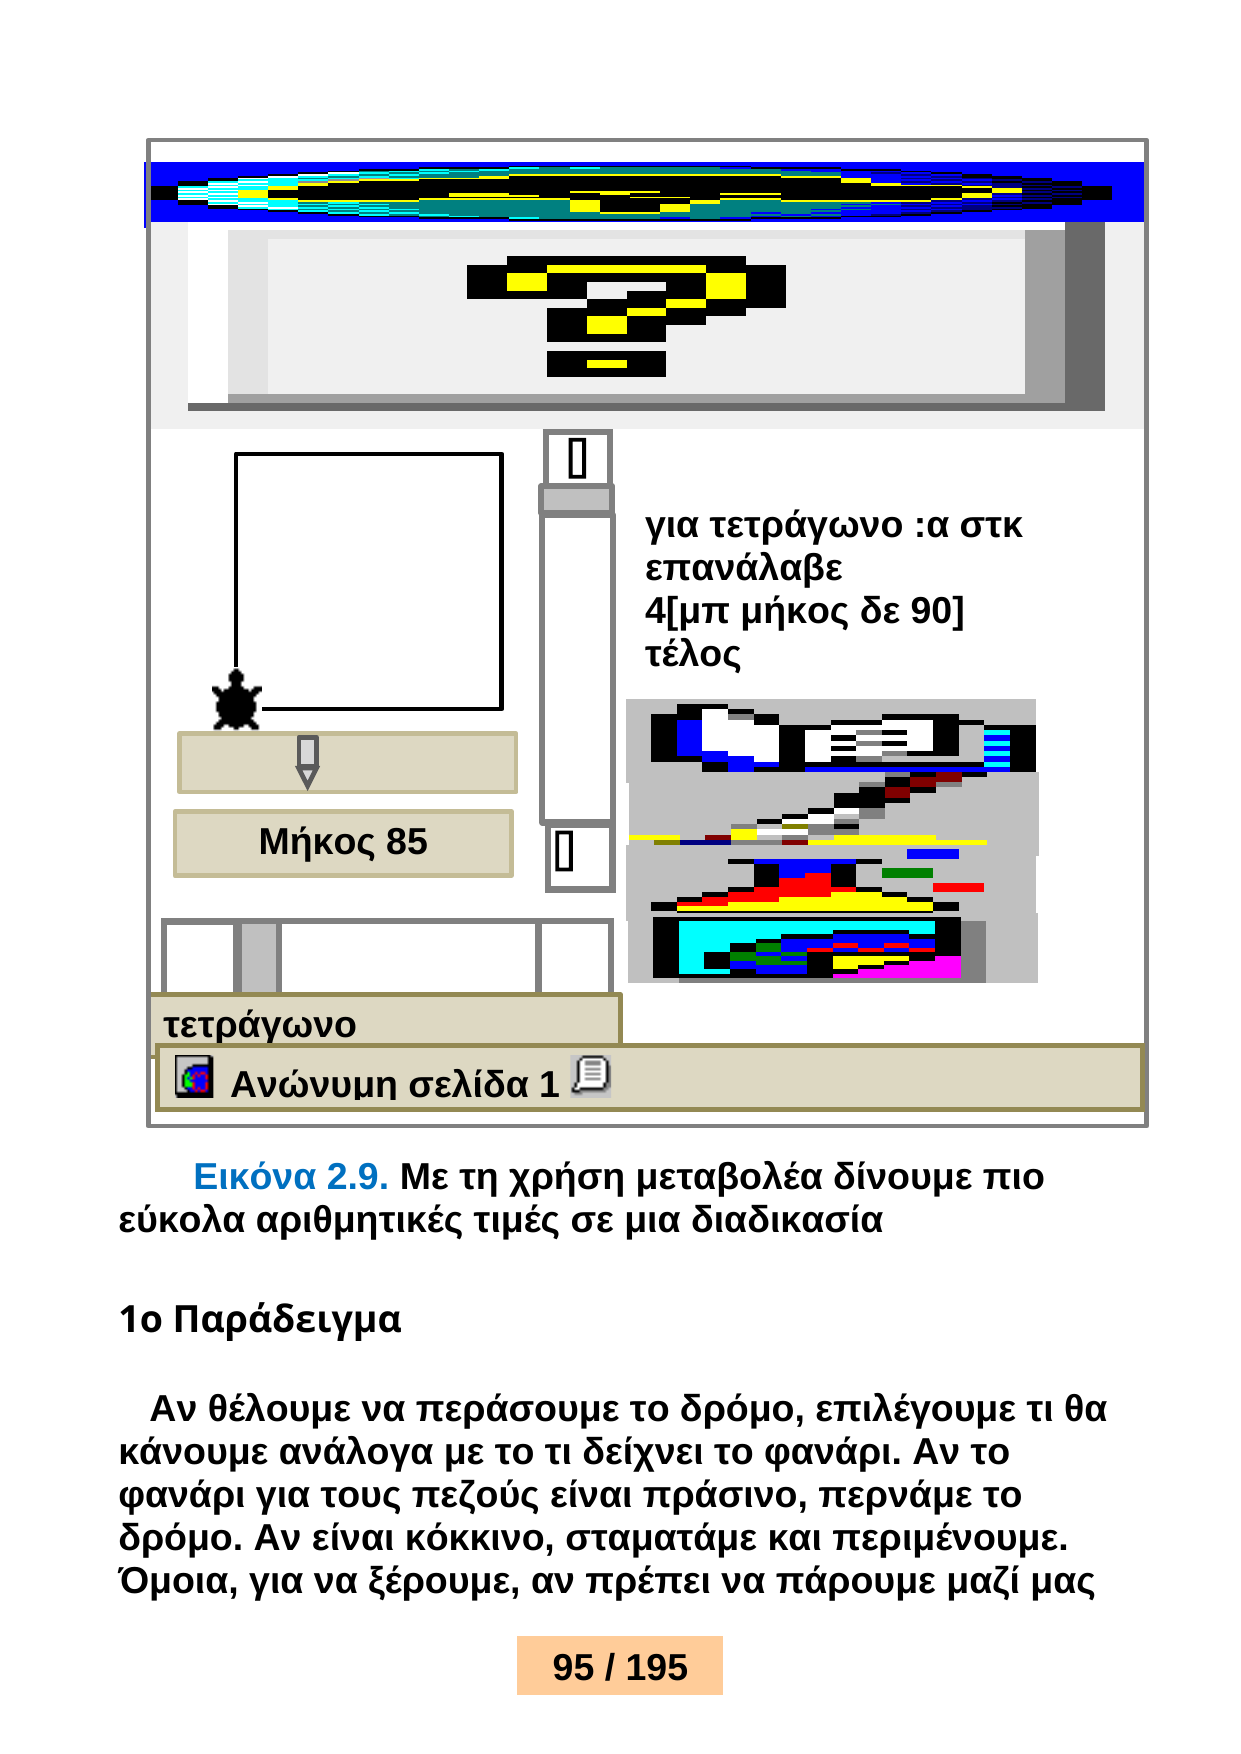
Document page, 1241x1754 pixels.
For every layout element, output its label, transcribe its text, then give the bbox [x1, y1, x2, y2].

picture [626, 699, 1039, 983]
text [118, 1386, 1122, 1602]
text 1ο Παράδειγμα [118, 1292, 1122, 1343]
picture [175, 1055, 214, 1098]
text Εικόνα 2.9. Με τη χρήση μεταβολέα δίνουμε πιο εύκολα αριθμητικές τιμές σε μια διαδικασία [118, 1154, 1122, 1241]
picture [570, 1055, 612, 1098]
picture [151, 166, 1144, 429]
picture [212, 667, 262, 731]
